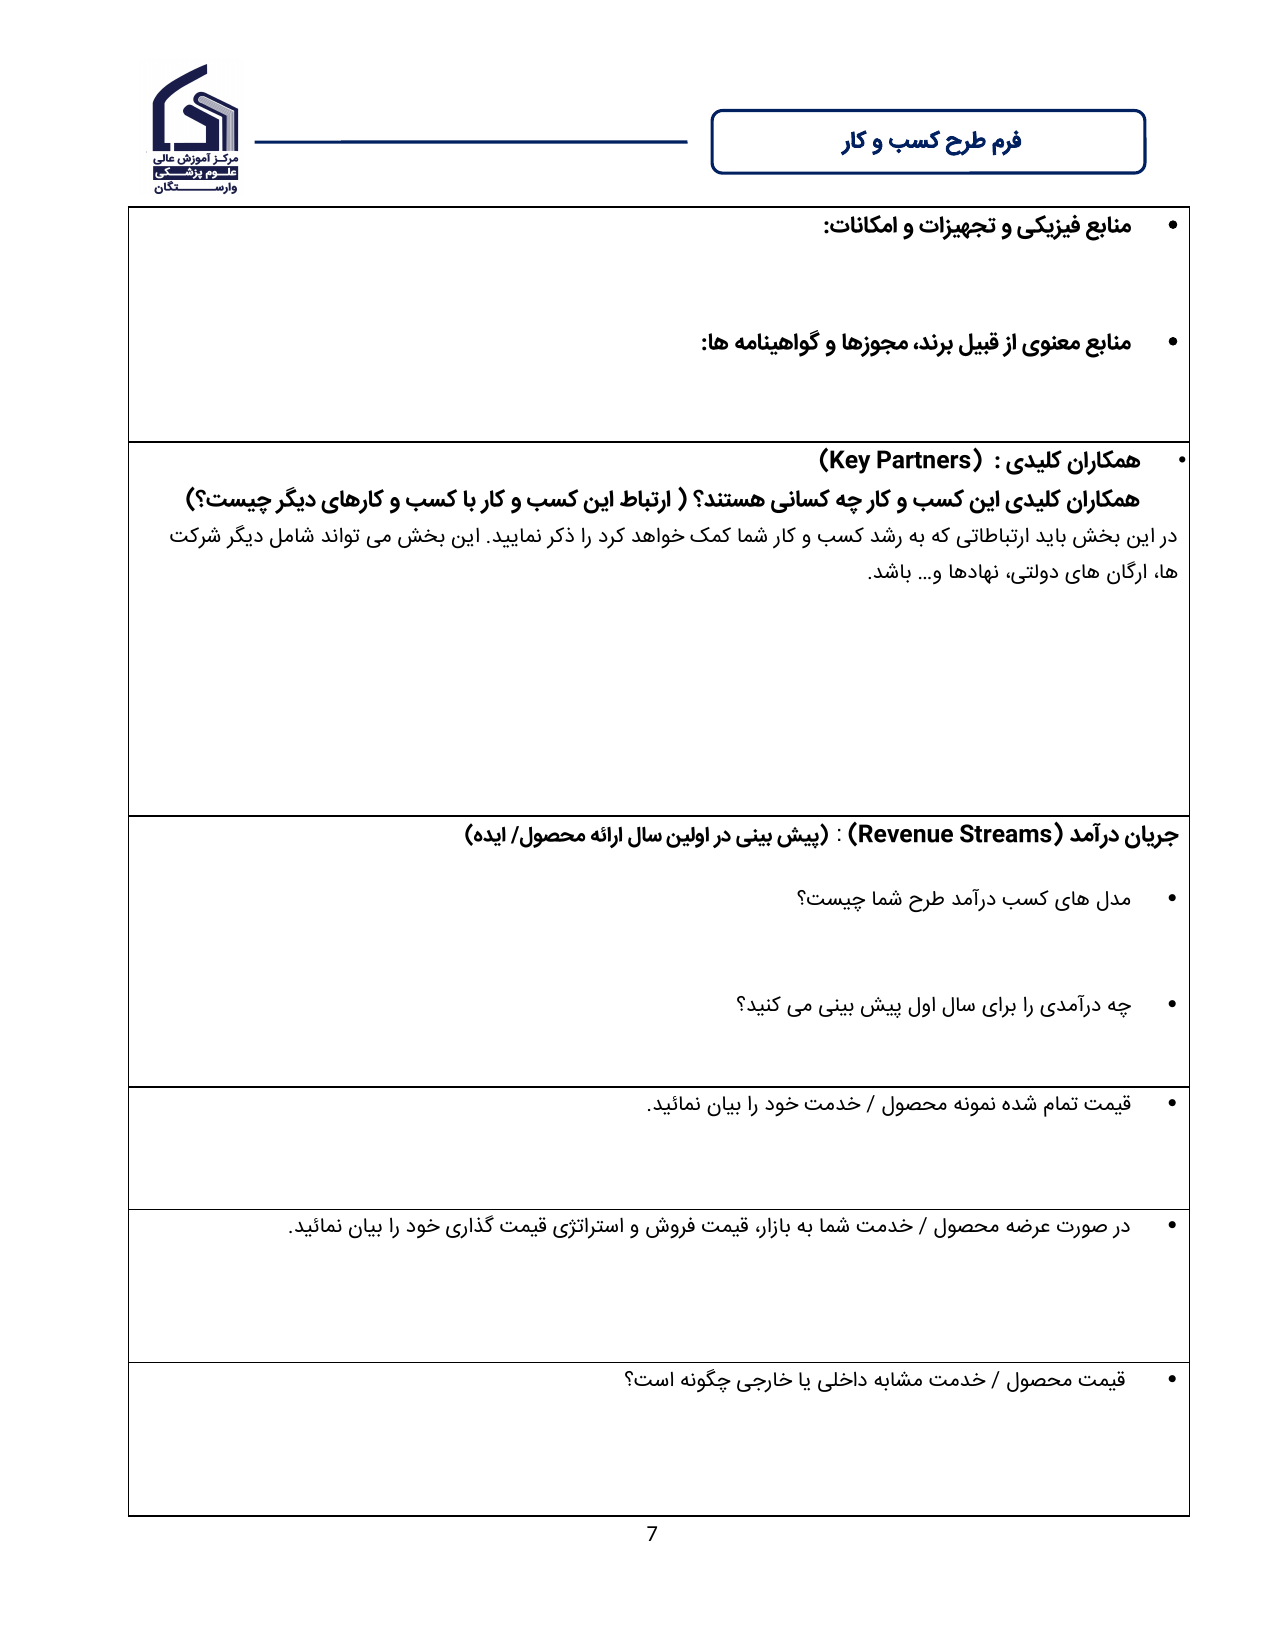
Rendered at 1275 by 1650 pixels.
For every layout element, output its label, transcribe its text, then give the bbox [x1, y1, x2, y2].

picture [138, 59, 245, 194]
table_cell قیمت محصول / خدمت مشابه داخلی یا خارجی چگونه است؟ [129, 1363, 1189, 1515]
table_cell قیمت تمام شده نمونه محصول / خدمت خود را بیان نمائید. [129, 1088, 1189, 1209]
table_cell همکاران کلیدی : (Key Partners) همکاران کلیدی این کسب و کار چه کسانی هستند؟ ( ارتباط این کسب و کار با کسب و کارهای دیگر چیست؟) در این بخش باید ارتباطاتی که به رشد کسب و کار شما کمک خواهد کرد را ذکر نمایید. این بخش می تواند شامل دیگر شرکت ها، ارگان های دولتی، نهادها و… باشد. [129, 443, 1189, 815]
table_cell جریان درآمد (Revenue Streams) : (پیش بینی در اولین سال ارائه محصول/ ایده) مدل های کسب درآمد طرح شما چیست؟ چه درآمدی را برای سال اول پیش بینی می کنید؟ [129, 817, 1189, 1086]
table_cell در صورت عرضه محصول / خدمت شما به بازار، قیمت فروش و استراتژی قیمت گذاری خود را بیان نمائید. [129, 1210, 1189, 1362]
